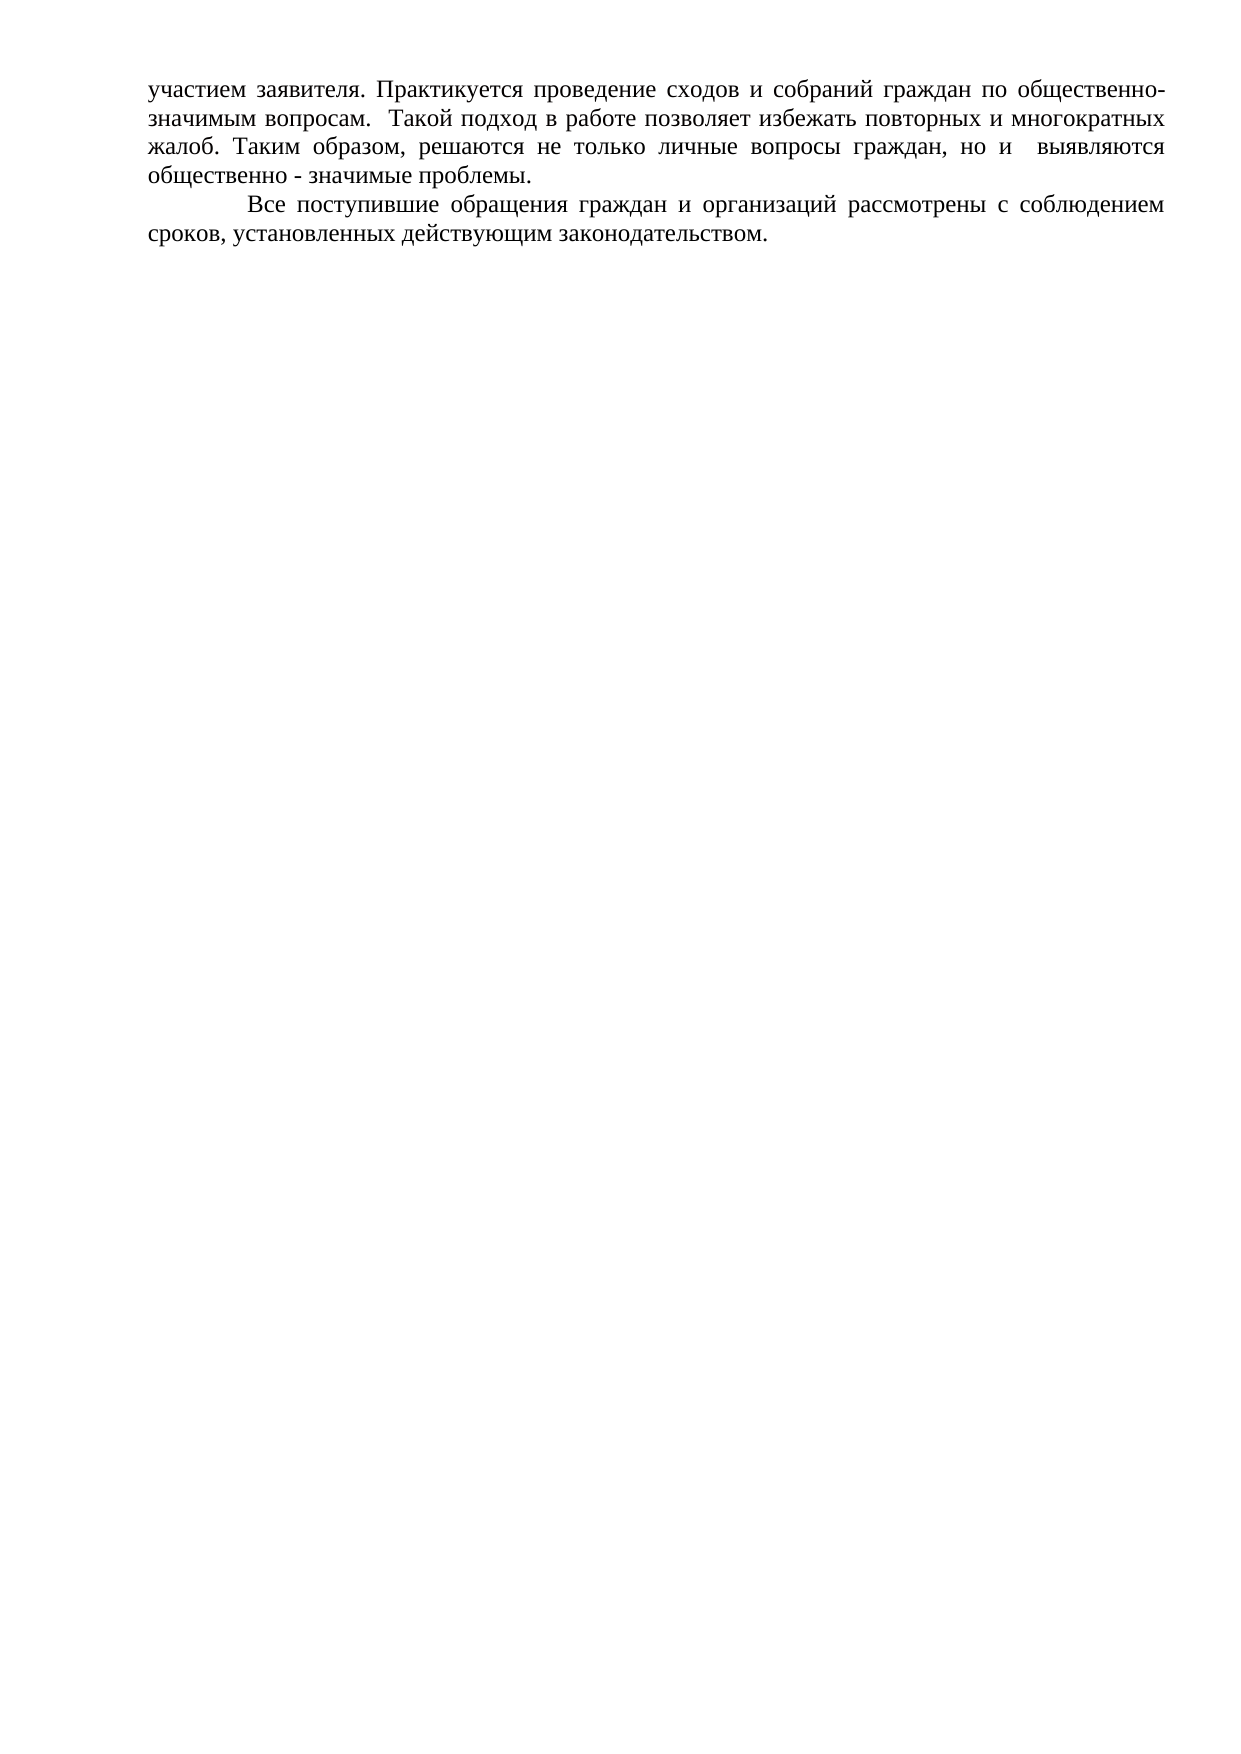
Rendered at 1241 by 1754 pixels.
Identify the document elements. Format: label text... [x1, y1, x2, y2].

text Все поступившие обращения граждан и организаций рассмотрены с соблюдением сроков, установленных действующим законодательством. [148, 189, 1167, 246]
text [148, 74, 1167, 189]
